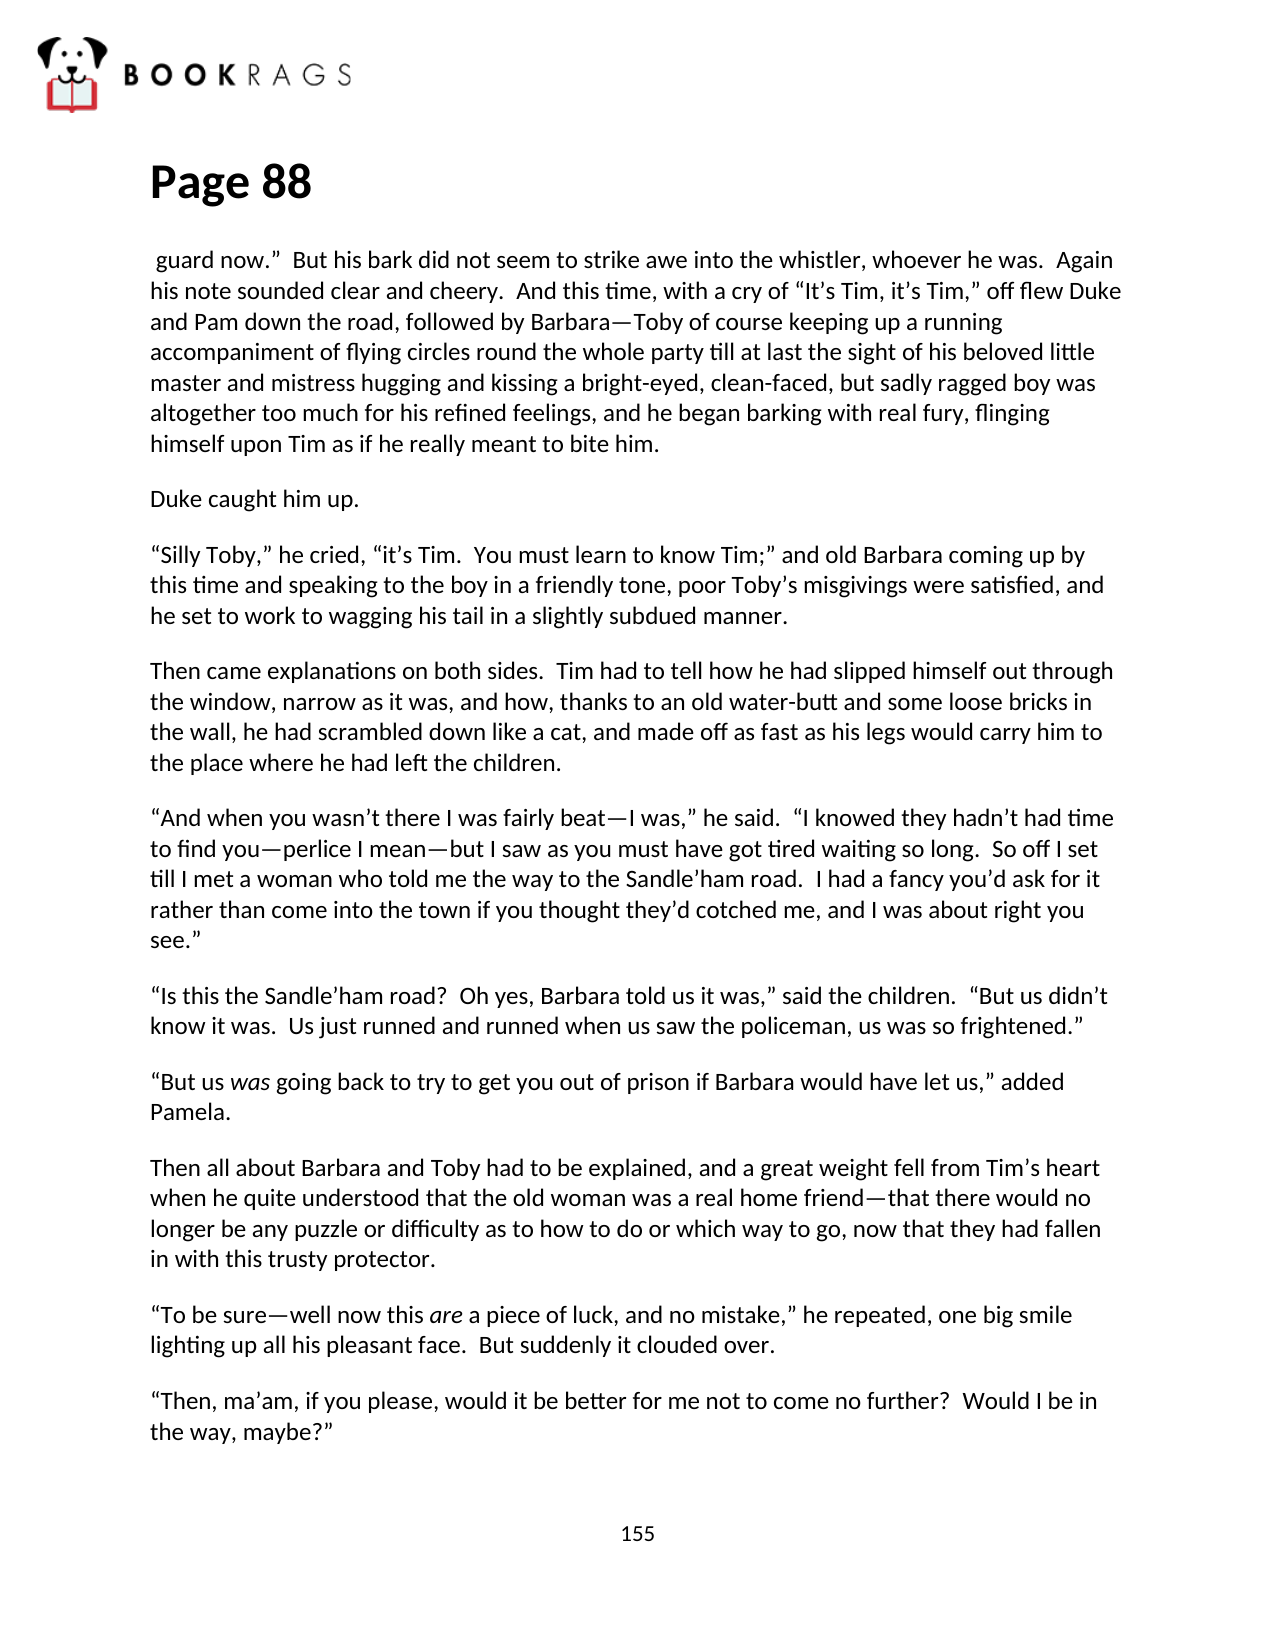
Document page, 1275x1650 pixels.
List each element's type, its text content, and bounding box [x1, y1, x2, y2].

text “Is this the Sandle’ham road? Oh yes, Barbara told us it was,” said the children. “But us didn’t know it was. Us just runned and runned when us saw the policeman, us was so frightened.” [150, 980, 1125, 1041]
text “And when you wasn’t there I was fairly beat—­I was,” he said. “I knowed they hadn’t had time to find you—­perlice I mean—­but I saw as you must have got tired waiting so long. So off I set till I met a woman who told me the way to the Sandle’ham road. I had a fancy you’d ask for it rather than come into the town if you thought they’d cotched me, and I was about right you see.” [150, 802, 1125, 955]
text “Then, ma’am, if you please, would it be better for me not to come no further? Would I be in the way, maybe?” [150, 1385, 1125, 1446]
text “But us was going back to try to get you out of prison if Barbara would have let us,” added Pamela. [150, 1066, 1125, 1127]
text Duke caught him up. [150, 483, 1125, 514]
text Page 88 [150, 150, 1125, 211]
text “To be sure—­well now this are a piece of luck, and no mistake,” he repeated, one big smile lighting up all his pleasant face. But suddenly it clouded over. [150, 1299, 1125, 1360]
text Then came explanations on both sides. Tim had to tell how he had slipped himself out through the window, narrow as it was, and how, thanks to an old water-butt and some loose bricks in the wall, he had scrambled down like a cat, and made off as fast as his legs would carry him to the place where he had left the children. [150, 655, 1125, 777]
text Then all about Barbara and Toby had to be explained, and a great weight fell from Tim’s heart when he quite understood that the old woman was a real home friend—­that there would no longer be any puzzle or difficulty as to how to do or which way to go, now that they had fallen in with this trusty protector. [150, 1152, 1125, 1274]
picture [37, 37, 351, 113]
text guard now.” But his bark did not seem to strike awe into the whistler, whoever he was. Again his note sounded clear and cheery. And this time, with a cry of “It’s Tim, it’s Tim,” off flew Duke and Pam down the road, followed by Barbara—­Toby of course keeping up a running accompaniment of flying circles round the whole party till at last the sight of his beloved little master and mistress hugging and kissing a bright-eyed, clean-faced, but sadly ragged boy was altogether too much for his refined feelings, and he began barking with real fury, flinging himself upon Tim as if he really meant to bite him. [150, 244, 1125, 458]
text “Silly Toby,” he cried, “it’s Tim. You must learn to know Tim;” and old Barbara coming up by this time and speaking to the boy in a friendly tone, poor Toby’s misgivings were satisfied, and he set to work to wagging his tail in a slightly subdued manner. [150, 539, 1125, 630]
